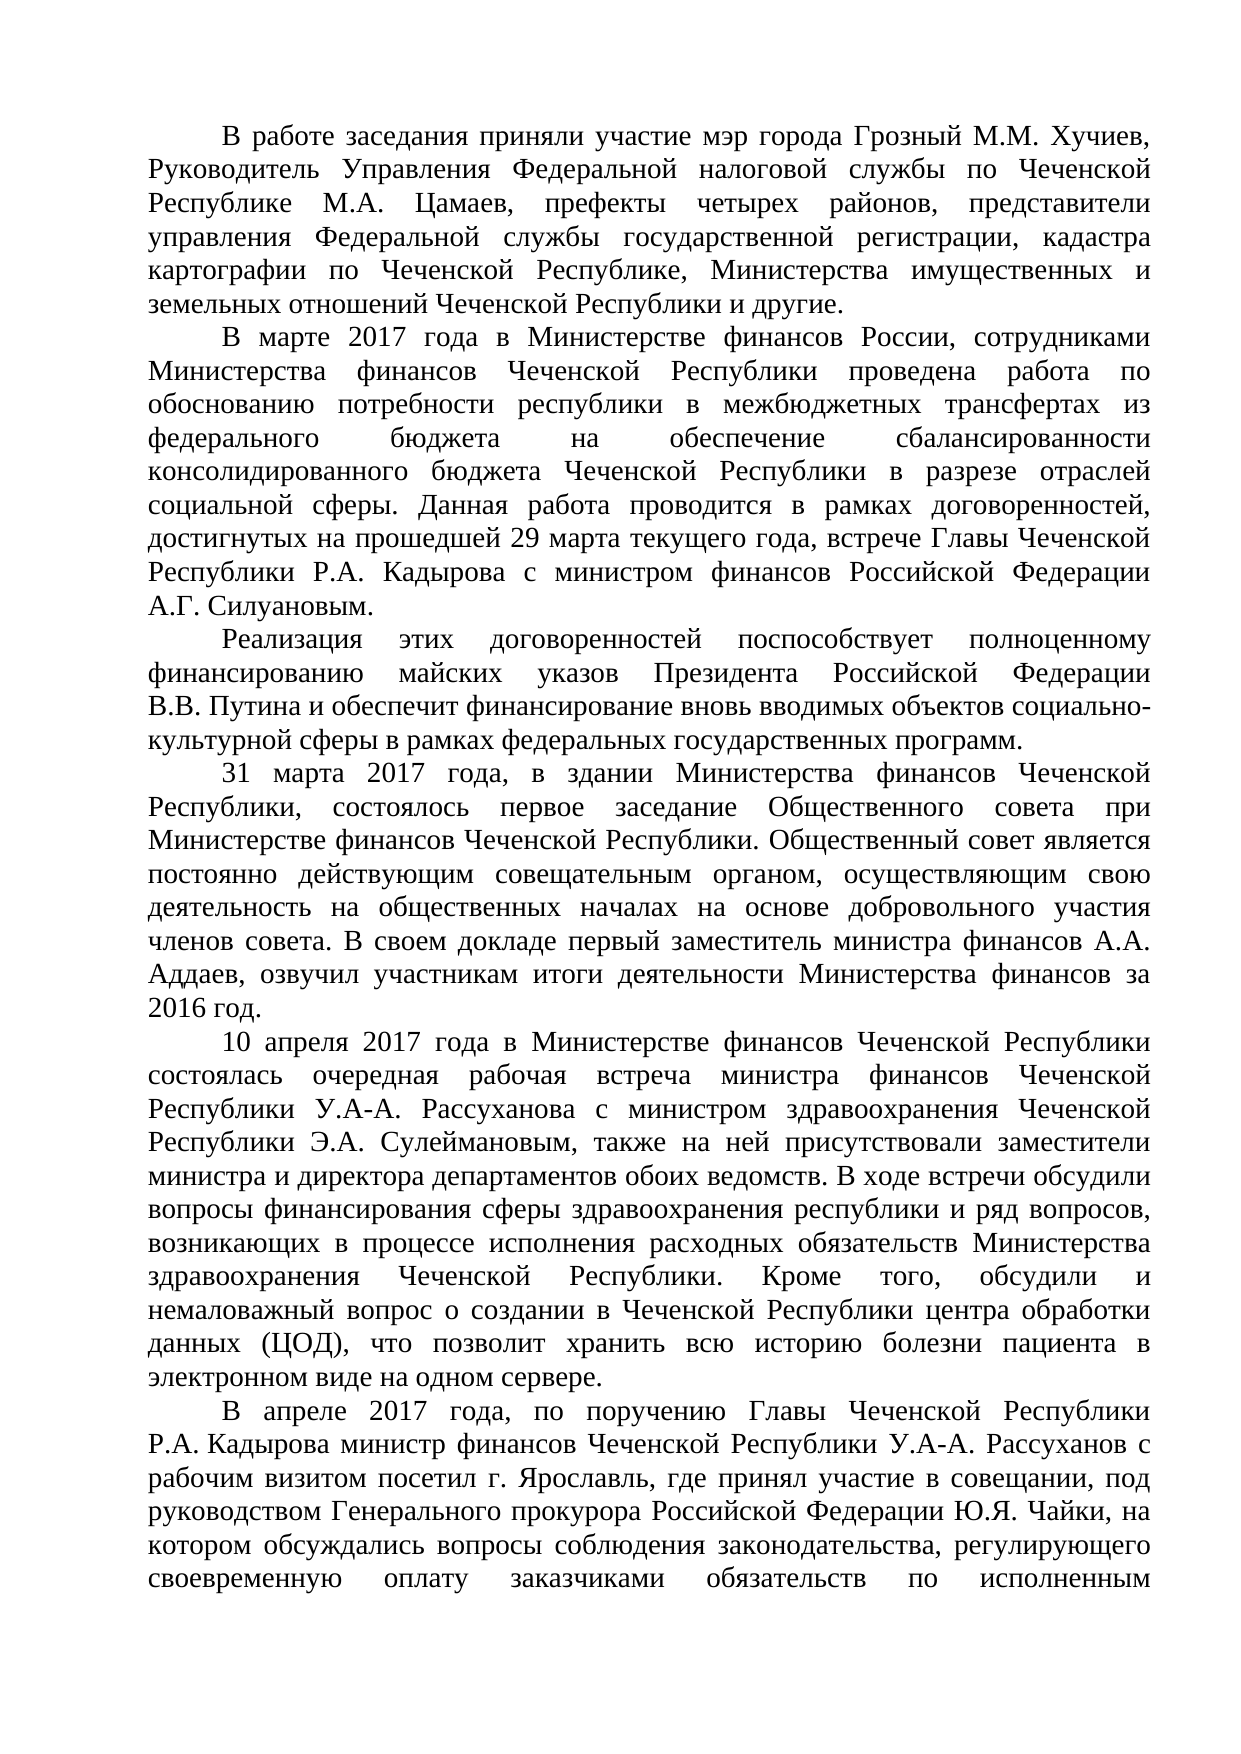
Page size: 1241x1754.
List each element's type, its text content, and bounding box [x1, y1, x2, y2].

text 10 апреля 2017 года в Министерстве финансов Чеченской Республики состоялась очередная рабочая встреча министра финансов Чеченской Республики У.А-А. Рассуханова с министром здравоохранения Чеченской Республики Э.А. Сулеймановым, также на ней присутствовали заместители министра и директора департаментов обоих ведомств. В ходе встречи обсудили вопросы финансирования сферы здравоохранения республики и ряд вопросов, возникающих в процессе исполнения расходных обязательств Министерства здравоохранения Чеченской Республики. Кроме того, обсудили и немаловажный вопрос о создании в Чеченской Республики центра обработки данных (ЦОД), что позволит хранить всю историю болезни пациента в электронном виде на одном сервере. [148, 1024, 1152, 1393]
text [148, 1393, 1152, 1594]
text Реализация этих договоренностей поспособствует полноценному финансированию майских указов Президента Российской Федерации В.В. Путина и обеспечит финансирование вновь вводимых объектов социально-культурной сферы в рамках федеральных государственных программ. [148, 621, 1152, 755]
text В работе заседания приняли участие мэр города Грозный М.М. Хучиев, Руководитель Управления Федеральной налоговой службы по Чеченской Республике М.А. Цамаев, префекты четырех районов, представители управления Федеральной службы государственной регистрации, кадастра картографии по Чеченской Республике, Министерства имущественных и земельных отношений Чеченской Республики и другие. [148, 118, 1152, 319]
text В марте 2017 года в Министерстве финансов России, сотрудниками Министерства финансов Чеченской Республики проведена работа по обоснованию потребности республики в межбюджетных трансфертах из федерального бюджета на обеспечение сбалансированности консолидированного бюджета Чеченской Республики в разрезе отраслей социальной сферы. Данная работа проводится в рамках договоренностей, достигнутых на прошедшей 29 марта текущего года, встрече Главы Чеченской Республики Р.А. Кадырова с министром финансов Российской Федерации А.Г. Силуановым. [148, 319, 1152, 621]
text 31 марта 2017 года, в здании Министерства финансов Чеченской Республики, состоялось первое заседание Общественного совета при Министерстве финансов Чеченской Республики. Общественный совет является постоянно действующим совещательным органом, осуществляющим свою деятельность на общественных началах на основе добровольного участия членов совета. В своем докладе первый заместитель министра финансов А.А. Аддаев, озвучил участникам итоги деятельности Министерства финансов за 2016 год. [148, 755, 1152, 1024]
